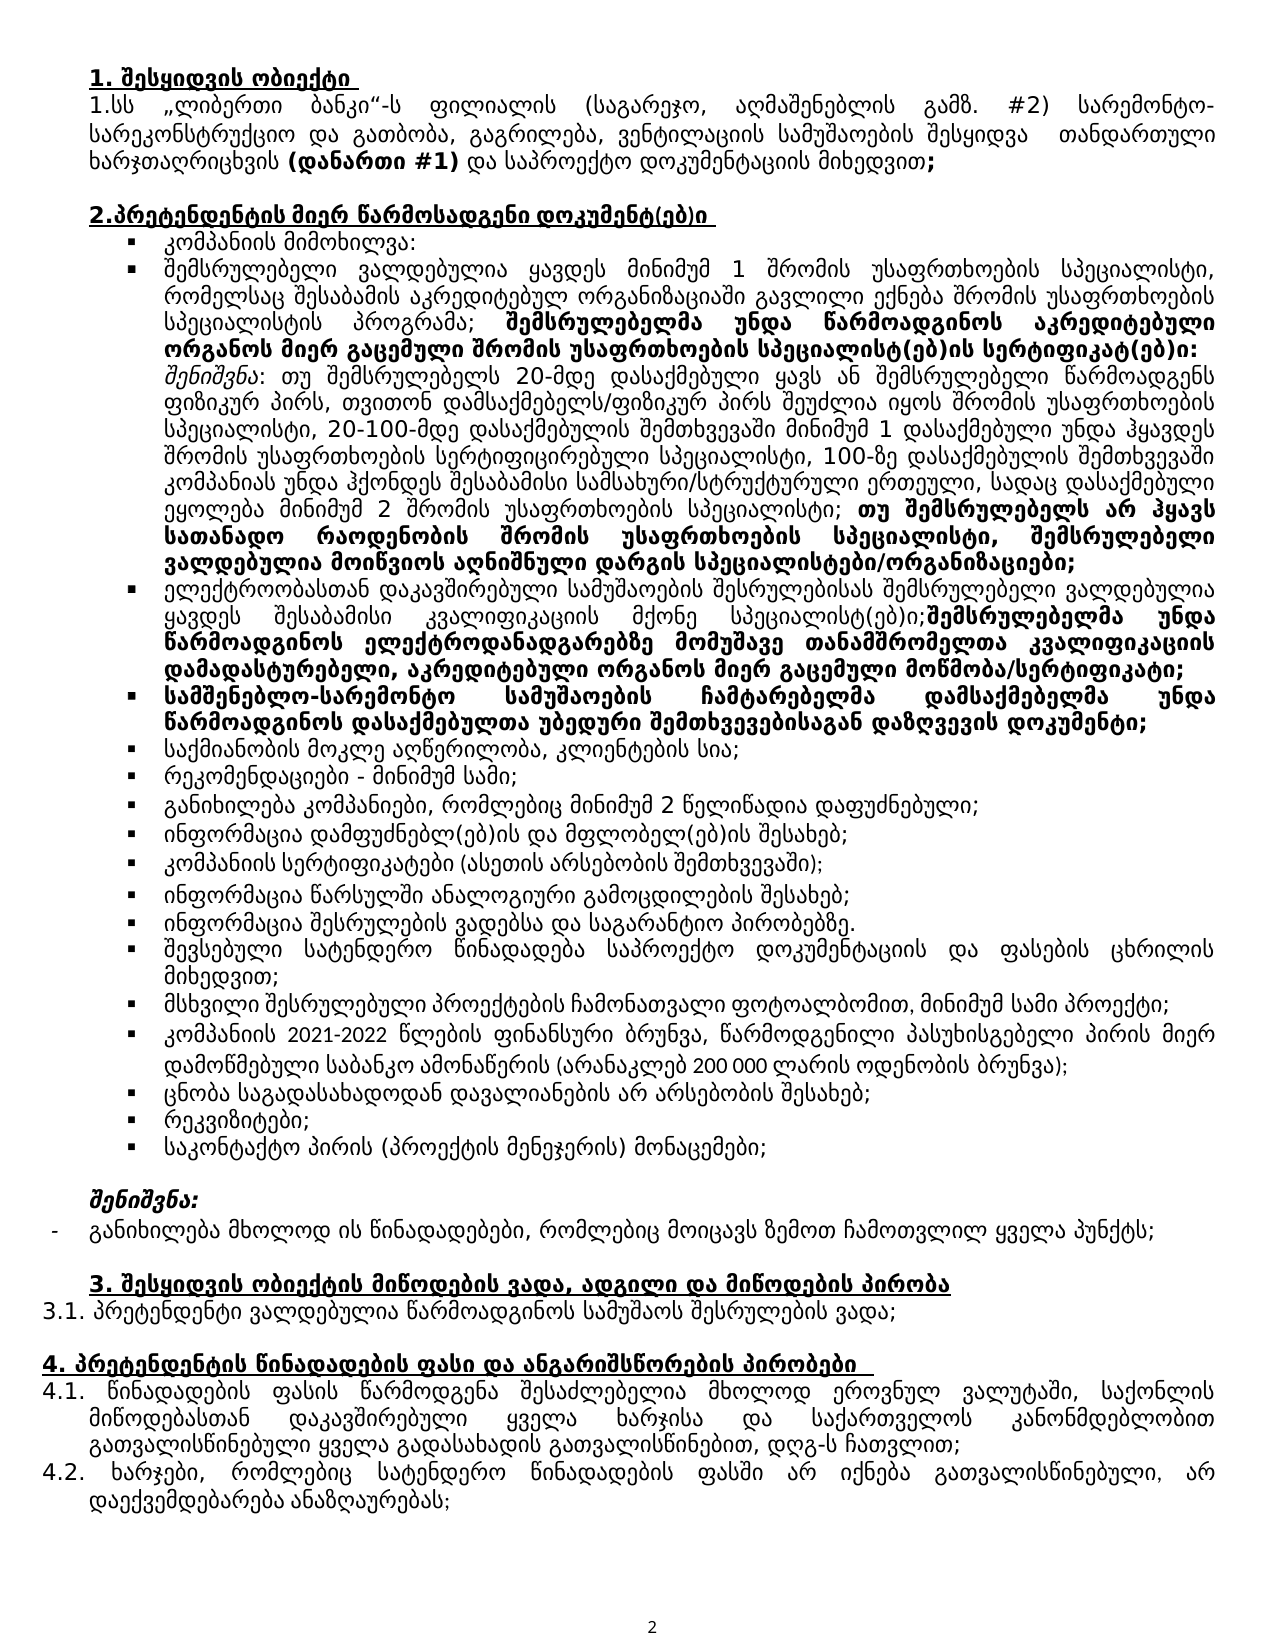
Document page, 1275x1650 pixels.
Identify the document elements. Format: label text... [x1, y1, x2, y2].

list შენიშვნა: თუ შემსრულებელს 20-მდე დასაქმებული ყავს ან შემსრულებელი წარმოადგენს ფიზიკურ პირს, თვითონ დამსაქმებელს/ფიზიკურ პირს შეუძლია იყოს შრომის უსაფრთხოების სპეციალისტი, 20-100-მდე დასაქმებულის შემთხვევაში მინიმუმ 1 დასაქმებული უნდა ჰყავდეს შრომის უსაფრთხოების სერტიფიცირებული სპეციალისტი, 100-ზე დასაქმებულის შემთხვევაში კომპანიას უნდა ჰქონდეს შესაბამისი სამსახური/სტრუქტურული ერთეული, სადაც დასაქმებული ეყოლება მინიმუმ 2 შრომის უსაფრთხოების სპეციალისტი; თუ შემსრულებელს არ ჰყავს სათანადო რაოდენობის შრომის უსაფრთხოების სპეციალისტი, შემსრულებელი ვალდებულია მოიწვიოს აღნიშნული დარგის სპეციალისტები/ორგანიზაციები; [164, 363, 1216, 576]
list განიხილება კომპანიები, რომლებიც მინიმუმ 2 წელიწადია დაფუძნებული; [126, 789, 1216, 821]
text 4. პრეტენდენტის წინადადების ფასი და ანგარიშსწორების პირობები [42, 1352, 1216, 1378]
list განიხილება მხოლოდ ის წინადადებები, რომლებიც მოიცავს ზემოთ ჩამოთვლილ ყველა პუნქტს; [51, 1214, 1216, 1245]
text შენიშვნა: [89, 1187, 1216, 1214]
list შევსებული სატენდერო წინადადება საპროექტო დოკუმენტაციის და ფასების ცხრილის მიხედვით; [126, 937, 1216, 990]
list ცნობა საგადასახადოდან დავალიანების არ არსებობის შესახებ; [126, 1080, 1216, 1107]
text 4.2. ხარჯები, რომლებიც სატენდერო წინადადების ფასში არ იქნება გათვალისწინებული, არ დაექვემდებარება ანაზღაურებას; [42, 1458, 1216, 1514]
list რეკვიზიტები; [126, 1107, 1216, 1134]
list კომპანიის 2021-2022 წლების ფინანსური ბრუნვა, წარმოდგენილი პასუხისგებელი პირის მიერ დამოწმებული საბანკო ამონაწერის (არანაკლებ 200 000 ლარის ოდენობის ბრუნვა); [126, 1018, 1216, 1080]
list შემსრულებელი ვალდებულია ყავდეს მინიმუმ 1 შრომის უსაფრთხოების სპეციალისტი, რომელსაც შესაბამის აკრედიტებულ ორგანიზაციაში გავლილი ექნება შრომის უსაფრთხოების სპეციალისტის პროგრამა; შემსრულებელმა უნდა წარმოადგინოს აკრედიტებული ორგანოს მიერ გაცემული შრომის უსაფრთხოების სპეციალისტ(ებ)ის სერტიფიკატ(ებ)ი: [126, 256, 1216, 363]
list რეკომენდაციები - მინიმუმ სამი; [126, 763, 1216, 789]
text 3.1. პრეტენდენტი ვალდებულია წარმოადგინოს სამუშაოს შესრულების ვადა; [42, 1298, 1216, 1325]
list ინფორმაცია დამფუძნებლ(ებ)ის და მფლობელ(ებ)ის შესახებ; [126, 821, 1216, 847]
list საკონტაქტო პირის (პროექტის მენეჯერის) მონაცემები; [126, 1134, 1216, 1160]
text 2.პრეტენდენტის მიერ წარმოსადგენი დოკუმენტ(ებ)ი [89, 201, 1216, 229]
text 4.1. წინადადების ფასის წარმოდგენა შესაძლებელია მხოლოდ ეროვნულ ვალუტაში, საქონლის მიწოდებასთან დაკავშირებული ყველა ხარჯისა და საქართველოს კანონმდებლობით გათვალისწინებული ყველა გადასახადის გათვალისწინებით, დღგ-ს ჩათვლით; [42, 1378, 1216, 1458]
text 1. შესყიდვის ობიექტი [89, 66, 1216, 92]
list საქმიანობის მოკლე აღწერილობა, კლიენტების სია; [126, 736, 1216, 763]
text 3. შესყიდვის ობიექტის მიწოდების ვადა, ადგილი და მიწოდების პირობა [89, 1272, 1216, 1298]
list მსხვილი შესრულებული პროექტების ჩამონათვალი ფოტოალბომით, მინიმუმ სამი პროექტი; [126, 990, 1216, 1018]
list კომპანიის მიმოხილვა: [126, 229, 1216, 256]
list სამშენებლო-სარემონტო სამუშაოების ჩამტარებელმა დამსაქმებელმა უნდა წარმოადგინოს დასაქმებულთა უბედური შემთხვევებისაგან დაზღვევის დოკუმენტი; [126, 683, 1216, 736]
list ელექტროობასთან დაკავშირებული სამუშაოების შესრულებისას შემსრულებელი ვალდებულია ყავდეს შესაბამისი კვალიფიკაციის მქონე სპეციალისტ(ებ)ი;შემსრულებელმა უნდა წარმოადგინოს ელექტროდანადგარებზე მომუშავე თანამშრომელთა კვალიფიკაციის დამადასტურებელი, აკრედიტებული ორგანოს მიერ გაცემული მოწმობა/სერტიფიკატი; [126, 576, 1216, 683]
text 1.სს „ლიბერთი ბანკი“-ს ფილიალის (საგარეჯო, აღმაშენებლის გამზ. #2) სარემონტო-სარეკონსტრუქციო და გათბობა, გაგრილება, ვენტილაციის სამუშაოების შესყიდვა თანდართული ხარჯთაღრიცხვის (დანართი #1) და საპროექტო დოკუმენტაციის მიხედვით; [89, 92, 1216, 175]
list ინფორმაცია წარსულში ანალოგიური გამოცდილების შესახებ; [126, 879, 1216, 910]
list ინფორმაცია შესრულების ვადებსა და საგარანტიო პირობებზე. [126, 910, 1216, 937]
list კომპანიის სერტიფიკატები (ასეთის არსებობის შემთხვევაში); [126, 847, 1216, 879]
